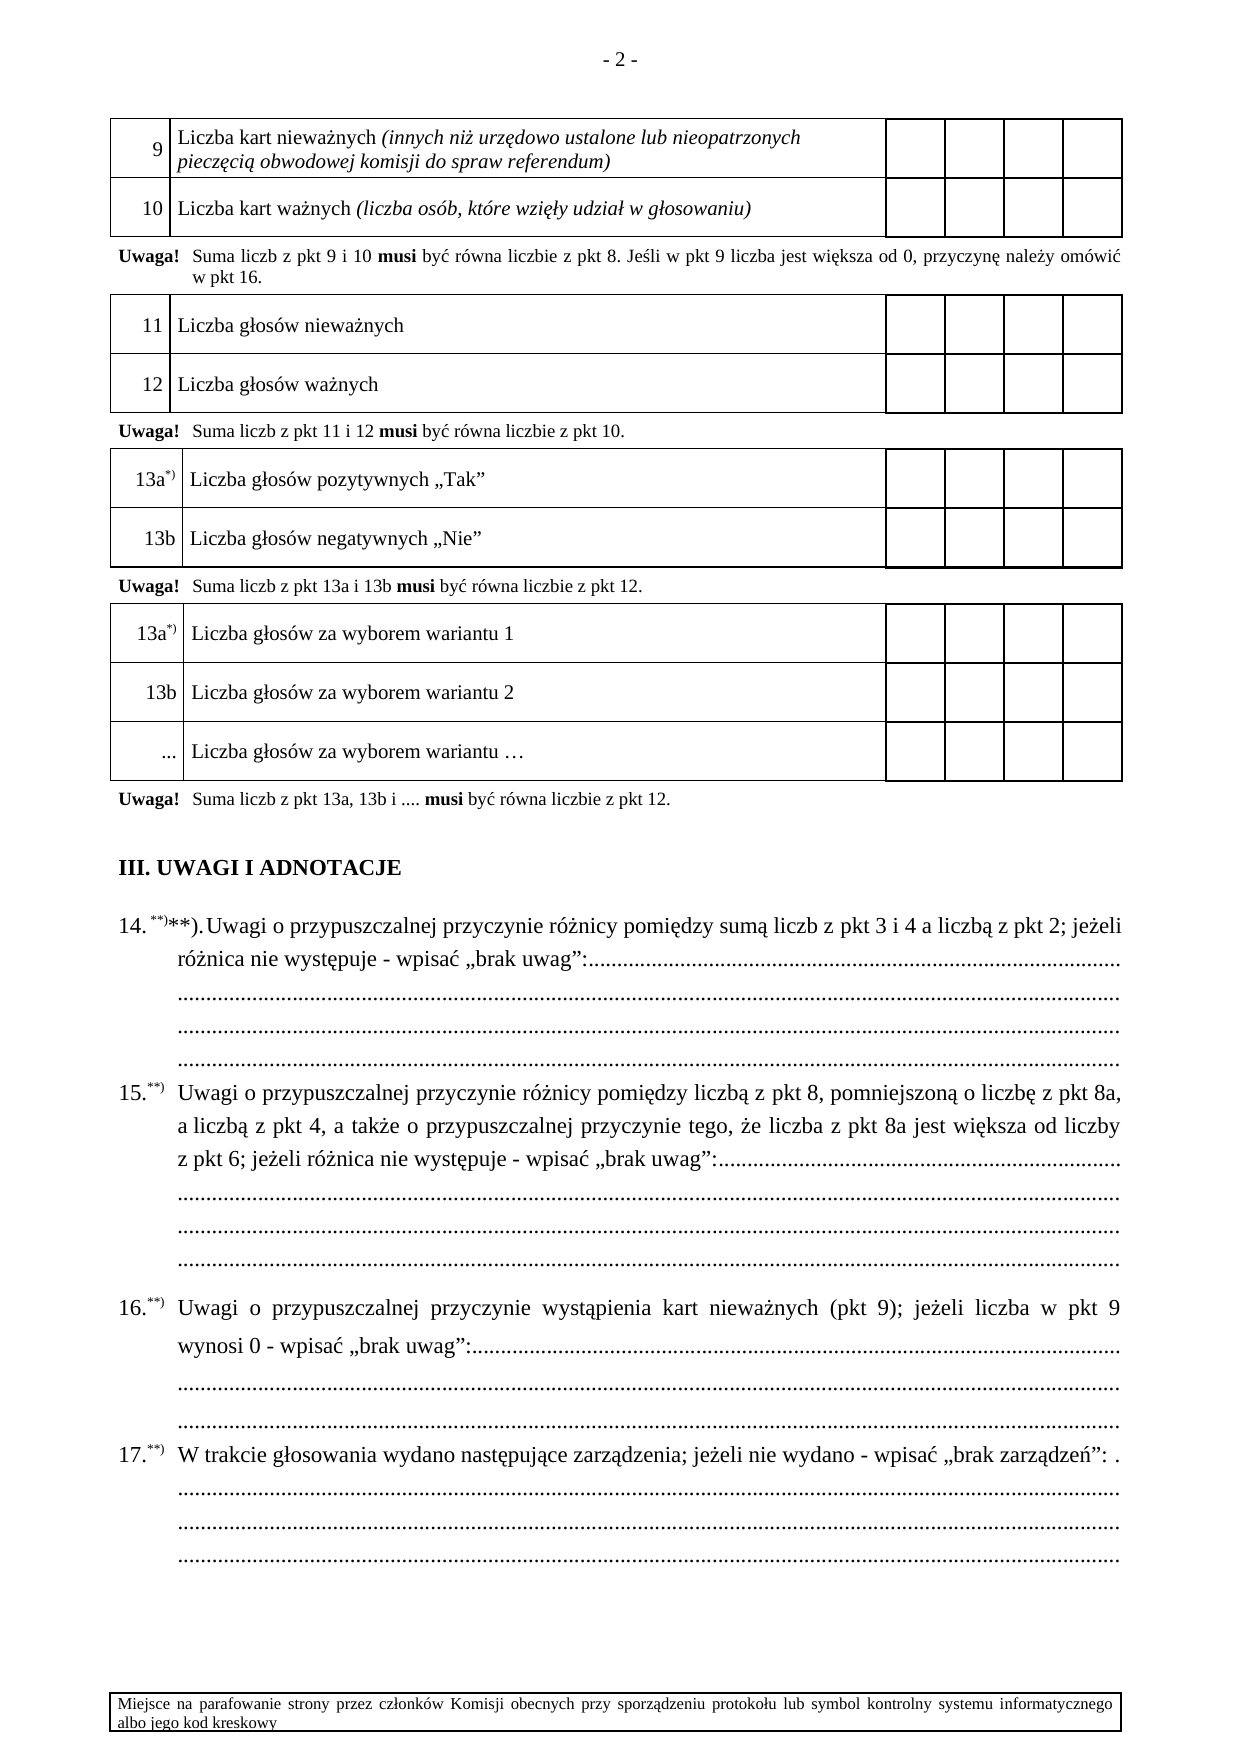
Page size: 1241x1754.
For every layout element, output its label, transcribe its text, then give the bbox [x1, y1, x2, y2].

table_cell 13b [111, 663, 183, 721]
table_header Liczba kart nieważnych (innych niż urzędowo ustalone lub nieopatrzonych pieczęcią obwodowej komisji do spraw referendum) [171, 119, 885, 177]
text Uwaga! Suma liczb z pkt 11 i 12 musi być równa liczbie z pkt 10. [118, 420, 1122, 442]
table_cell [887, 509, 944, 566]
table_cell [1005, 664, 1062, 721]
table_cell [887, 723, 944, 780]
table_cell Liczba głosów ważnych [171, 354, 885, 412]
table_header [887, 450, 944, 507]
table_header Liczba głosów za wyborem wariantu 1 [184, 604, 885, 662]
table_header 9 [111, 119, 169, 177]
table_header [946, 605, 1003, 662]
table_cell [946, 723, 1003, 780]
table_cell [1064, 723, 1121, 780]
table_cell [1064, 664, 1121, 721]
table_cell [887, 179, 944, 236]
table_cell [946, 509, 1003, 566]
text 17.**) W trakcie głosowania wydano następujące zarządzenia; jeżeli nie wydano - wpisać „brak zarządzeń”: [118, 1436, 1122, 1569]
table_cell Liczba głosów za wyborem wariantu … [184, 722, 885, 780]
text 14. **) Uwagi o przypuszczalnej przyczynie różnicy pomiędzy sumą liczb z pkt 3 i 4 a liczbą z pkt 2; jeżeli różnica nie występuje - wpisać „brak uwag”: [118, 907, 1122, 1073]
table_header [1064, 605, 1121, 662]
table_header [887, 605, 944, 662]
table_cell 10 [111, 178, 169, 236]
text Uwaga! Suma liczb z pkt 13a i 13b musi być równa liczbie z pkt 12. [118, 575, 1122, 596]
text III. UWAGI I ADNOTACJE [118, 849, 1122, 882]
table_header [887, 296, 944, 353]
table_header Liczba głosów nieważnych [171, 295, 885, 353]
table_cell [887, 664, 944, 721]
table_cell [946, 664, 1003, 721]
table_cell [1005, 723, 1062, 780]
table_header [887, 120, 944, 177]
text 15.**) Uwagi o przypuszczalnej przyczynie różnicy pomiędzy liczbą z pkt 8, pomniejszoną o liczbę z pkt 8a, a liczbą z pkt 4, a także o przypuszczalnej przyczynie tego, że liczba z pkt 8a jest większa od liczby z pkt 6; jeżeli różnica nie występuje - wpisać „brak uwag”: [118, 1073, 1122, 1273]
table_header [1064, 120, 1121, 177]
table_header [946, 120, 1003, 177]
table_header [1005, 450, 1062, 507]
table_cell [1005, 509, 1062, 566]
table_header [946, 450, 1003, 507]
table_header [1005, 296, 1062, 353]
table_cell [1005, 179, 1062, 236]
table_header [1005, 605, 1062, 662]
table_header 11 [111, 295, 169, 353]
table_cell [887, 355, 944, 412]
table_cell ... [111, 722, 183, 780]
table_cell [946, 355, 1003, 412]
text Uwaga! Suma liczb z pkt 9 i 10 musi być równa liczbie z pkt 8. Jeśli w pkt 9 liczba jest większa od 0, przyczynę należy omówić w pkt 16. [118, 244, 1122, 288]
text 16.**) Uwagi o przypuszczalnej przyczynie wystąpienia kart nieważnych (pkt 9); jeżeli liczba w pkt 9 wynosi 0 - wpisać „brak uwag”: [118, 1286, 1122, 1436]
table_cell Liczba głosów za wyborem wariantu 2 [184, 663, 885, 721]
table_header [1064, 296, 1121, 353]
table_cell Liczba głosów negatywnych „Nie” [183, 508, 885, 566]
table_cell 12 [111, 354, 169, 412]
table_header [1005, 120, 1062, 177]
table_header Liczba głosów pozytywnych „Tak” [183, 449, 885, 507]
table_header 13a*) [111, 604, 183, 662]
table_header [1064, 450, 1121, 507]
table_header 13a*) [111, 449, 182, 507]
table_cell [1005, 355, 1062, 412]
table_cell [1064, 179, 1121, 236]
table_header [946, 296, 1003, 353]
table_cell [1064, 509, 1121, 566]
table_cell [946, 179, 1003, 236]
table_cell Liczba kart ważnych (liczba osób, które wzięły udział w głosowaniu) [171, 178, 885, 236]
table_cell [1064, 355, 1121, 412]
table_cell 13b [111, 508, 182, 566]
text Uwaga! Suma liczb z pkt 13a, 13b i .... musi być równa liczbie z pkt 12. [118, 788, 1122, 809]
